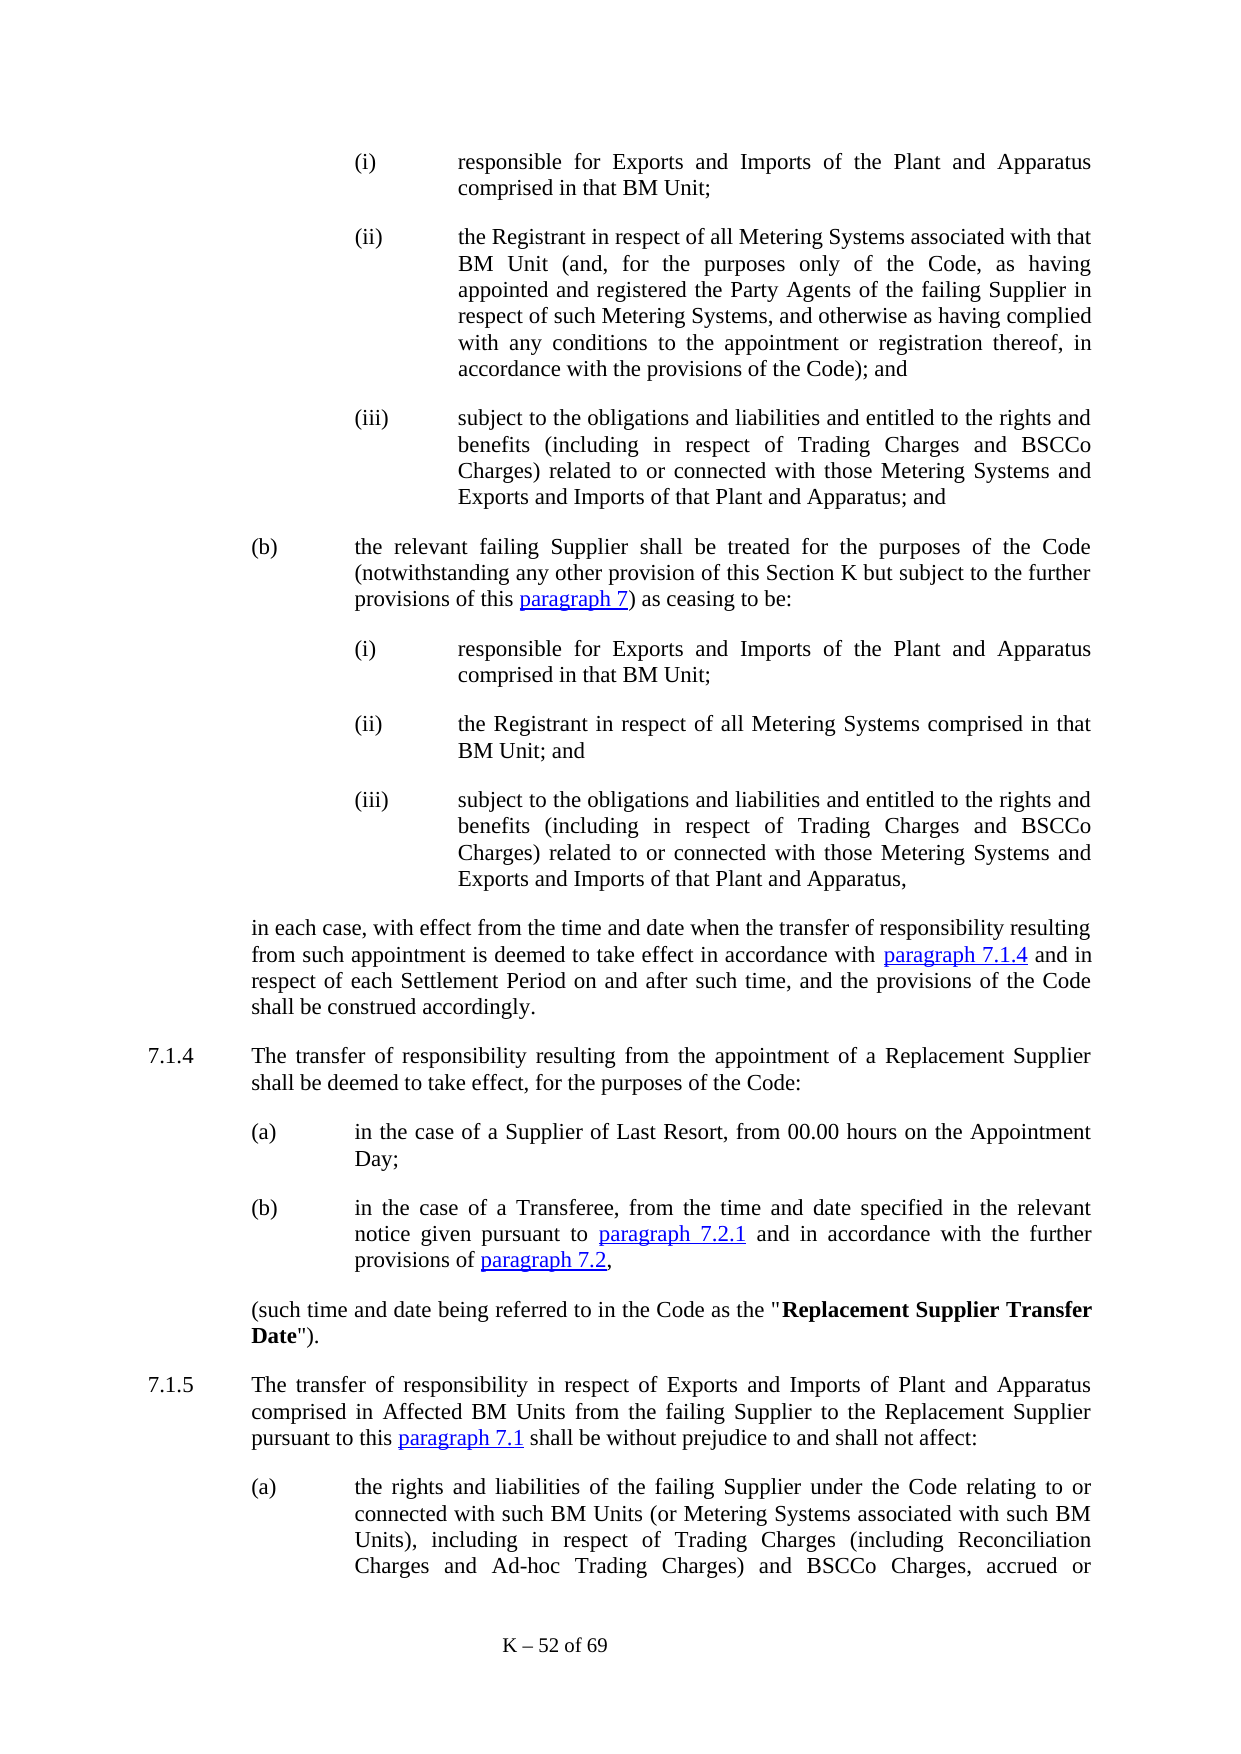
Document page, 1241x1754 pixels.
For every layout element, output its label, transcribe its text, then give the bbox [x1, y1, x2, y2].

text (iii) subject to the obligations and liabilities and entitled to the rights and benefits (including in respect of Trading Charges and BSCCo Charges) related to or connected with those Metering Systems and Exports and Imports of that Plant and Apparatus, [354, 786, 1092, 891]
text (iii) subject to the obligations and liabilities and entitled to the rights and benefits (including in respect of Trading Charges and BSCCo Charges) related to or connected with those Metering Systems and Exports and Imports of that Plant and Apparatus; and [354, 404, 1092, 510]
text (b) the relevant failing Supplier shall be treated for the purposes of the Code (notwithstanding any other provision of this Section K but subject to the further provisions of this paragraph 7) as ceasing to be: [251, 533, 1092, 612]
text (i) responsible for Exports and Imports of the Plant and Apparatus comprised in that BM Unit; [354, 635, 1092, 687]
text (ii) the Registrant in respect of all Metering Systems comprised in that BM Unit; and [354, 710, 1092, 763]
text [251, 1473, 1092, 1579]
text (b) in the case of a Transferee, from the time and date specified in the relevant notice given pursuant to paragraph 7.2.1 and in accordance with the further provisions of paragraph 7.2, [251, 1194, 1092, 1273]
text 7.1.4 The transfer of responsibility resulting from the appointment of a Replacement Supplier shall be deemed to take effect, for the purposes of the Code: [148, 1043, 1092, 1095]
text (such time and date being referred to in the Code as the "Replacement Supplier Transfer Date"). [251, 1296, 1092, 1348]
text (i) responsible for Exports and Imports of the Plant and Apparatus comprised in that BM Unit; [354, 148, 1092, 200]
text (ii) the Registrant in respect of all Metering Systems associated with that BM Unit (and, for the purposes only of the Code, as having appointed and registered the Party Agents of the failing Supplier in respect of such Metering Systems, and otherwise as having complied with any conditions to the appointment or registration thereof, in accordance with the provisions of the Code); and [354, 223, 1092, 381]
text (a) in the case of a Supplier of Last Resort, from 00.00 hours on the Appointment Day; [251, 1118, 1092, 1171]
text in each case, with effect from the time and date when the transfer of responsibility resulting from such appointment is deemed to take effect in accordance with paragraph 7.1.4 and in respect of each Settlement Period on and after such time, and the provisions of the Code shall be construed accordingly. [251, 914, 1092, 1020]
text 7.1.5 The transfer of responsibility in respect of Exports and Imports of Plant and Apparatus comprised in Affected BM Units from the failing Supplier to the Replacement Supplier pursuant to this paragraph 7.1 shall be without prejudice to and shall not affect: [148, 1371, 1092, 1451]
